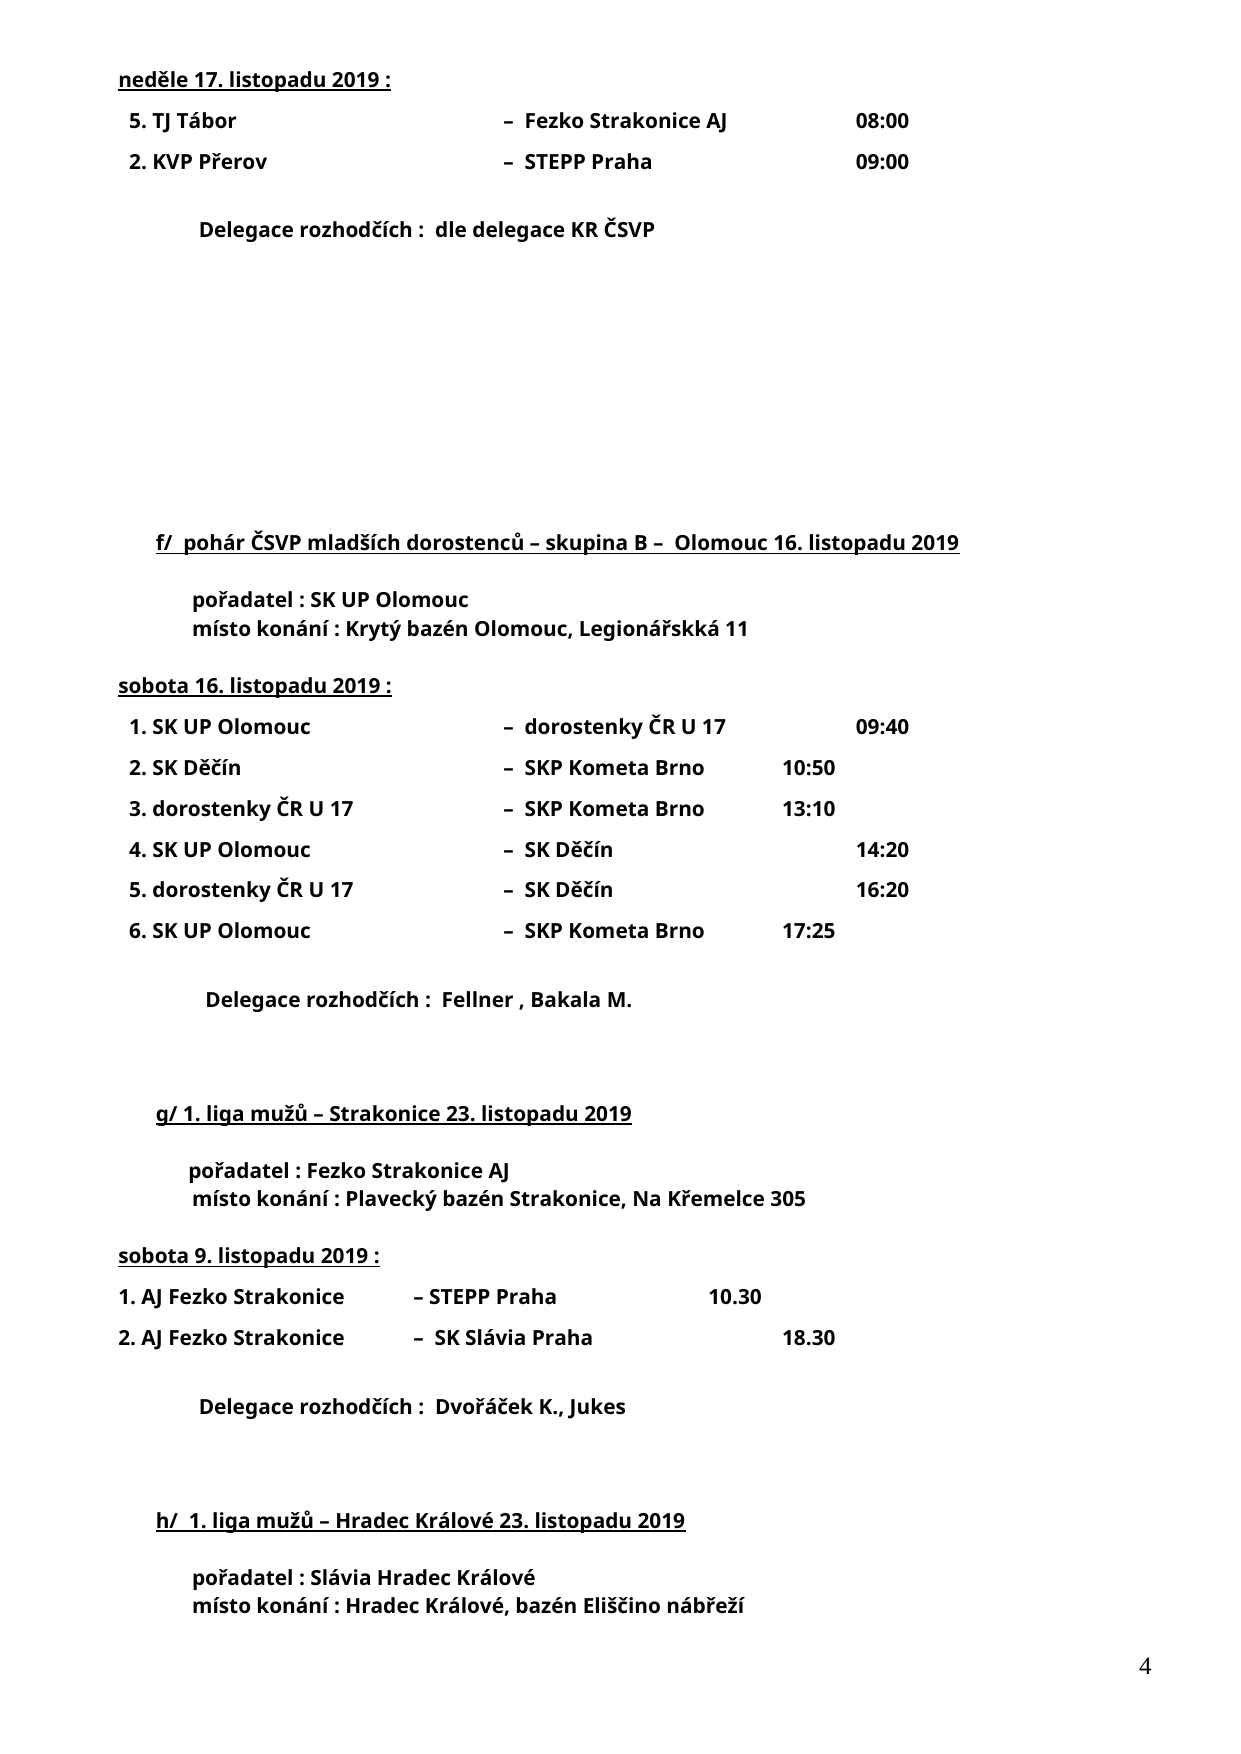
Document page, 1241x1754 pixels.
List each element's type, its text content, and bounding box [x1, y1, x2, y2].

text 1. SK UP Olomouc – dorostenky ČR U 17 09:40 [118, 712, 1152, 740]
text f/ pohár ČSVP mladších dorostenců – skupina B – Olomouc 16. listopadu 2019 [156, 528, 1152, 557]
text g/ 1. liga mužů – Strakonice 23. listopadu 2019 [156, 1099, 1152, 1127]
text místo konání : Hradec Králové, bazén Eliščino nábřeží [118, 1591, 1152, 1620]
text sobota 9. listopadu 2019 : [118, 1242, 1152, 1270]
text 2. AJ Fezko Strakonice – SK Slávia Praha 18.30 [118, 1323, 1152, 1352]
text 2. KVP Přerov – STEPP Praha 09:00 [118, 147, 1152, 175]
text 3. dorostenky ČR U 17 – SKP Kometa Brno 13:10 [118, 794, 1152, 822]
text Delegace rozhodčích : Dvořáček K., Jukes [118, 1392, 1152, 1421]
text 4. SK UP Olomouc – SK Děčín 14:20 [118, 835, 1152, 863]
text pořadatel : SK UP Olomouc [118, 585, 1152, 614]
text Delegace rozhodčích : dle delegace KR ČSVP [118, 215, 1152, 244]
text 6. SK UP Olomouc – SKP Kometa Brno 17:25 [118, 917, 1152, 945]
text Delegace rozhodčích : Fellner , Bakala M. [118, 985, 1152, 1014]
text sobota 16. listopadu 2019 : [118, 671, 1152, 699]
text 2. SK Děčín – SKP Kometa Brno 10:50 [118, 753, 1152, 781]
text 1. AJ Fezko Strakonice – STEPP Praha 10.30 [118, 1282, 1152, 1311]
text místo konání : Plavecký bazén Strakonice, Na Křemelce 305 [118, 1184, 1152, 1213]
text místo konání : Krytý bazén Olomouc, Legionářskká 11 [118, 614, 1152, 642]
text pořadatel : Fezko Strakonice AJ [156, 1156, 1152, 1184]
text neděle 17. listopadu 2019 : [118, 65, 1152, 93]
text h/ 1. liga mužů – Hradec Králové 23. listopadu 2019 [156, 1506, 1152, 1534]
text pořadatel : Slávia Hradec Králové [118, 1563, 1152, 1591]
text 5. dorostenky ČR U 17 – SK Děčín 16:20 [118, 876, 1152, 904]
text 5. TJ Tábor – Fezko Strakonice AJ 08:00 [118, 106, 1152, 134]
